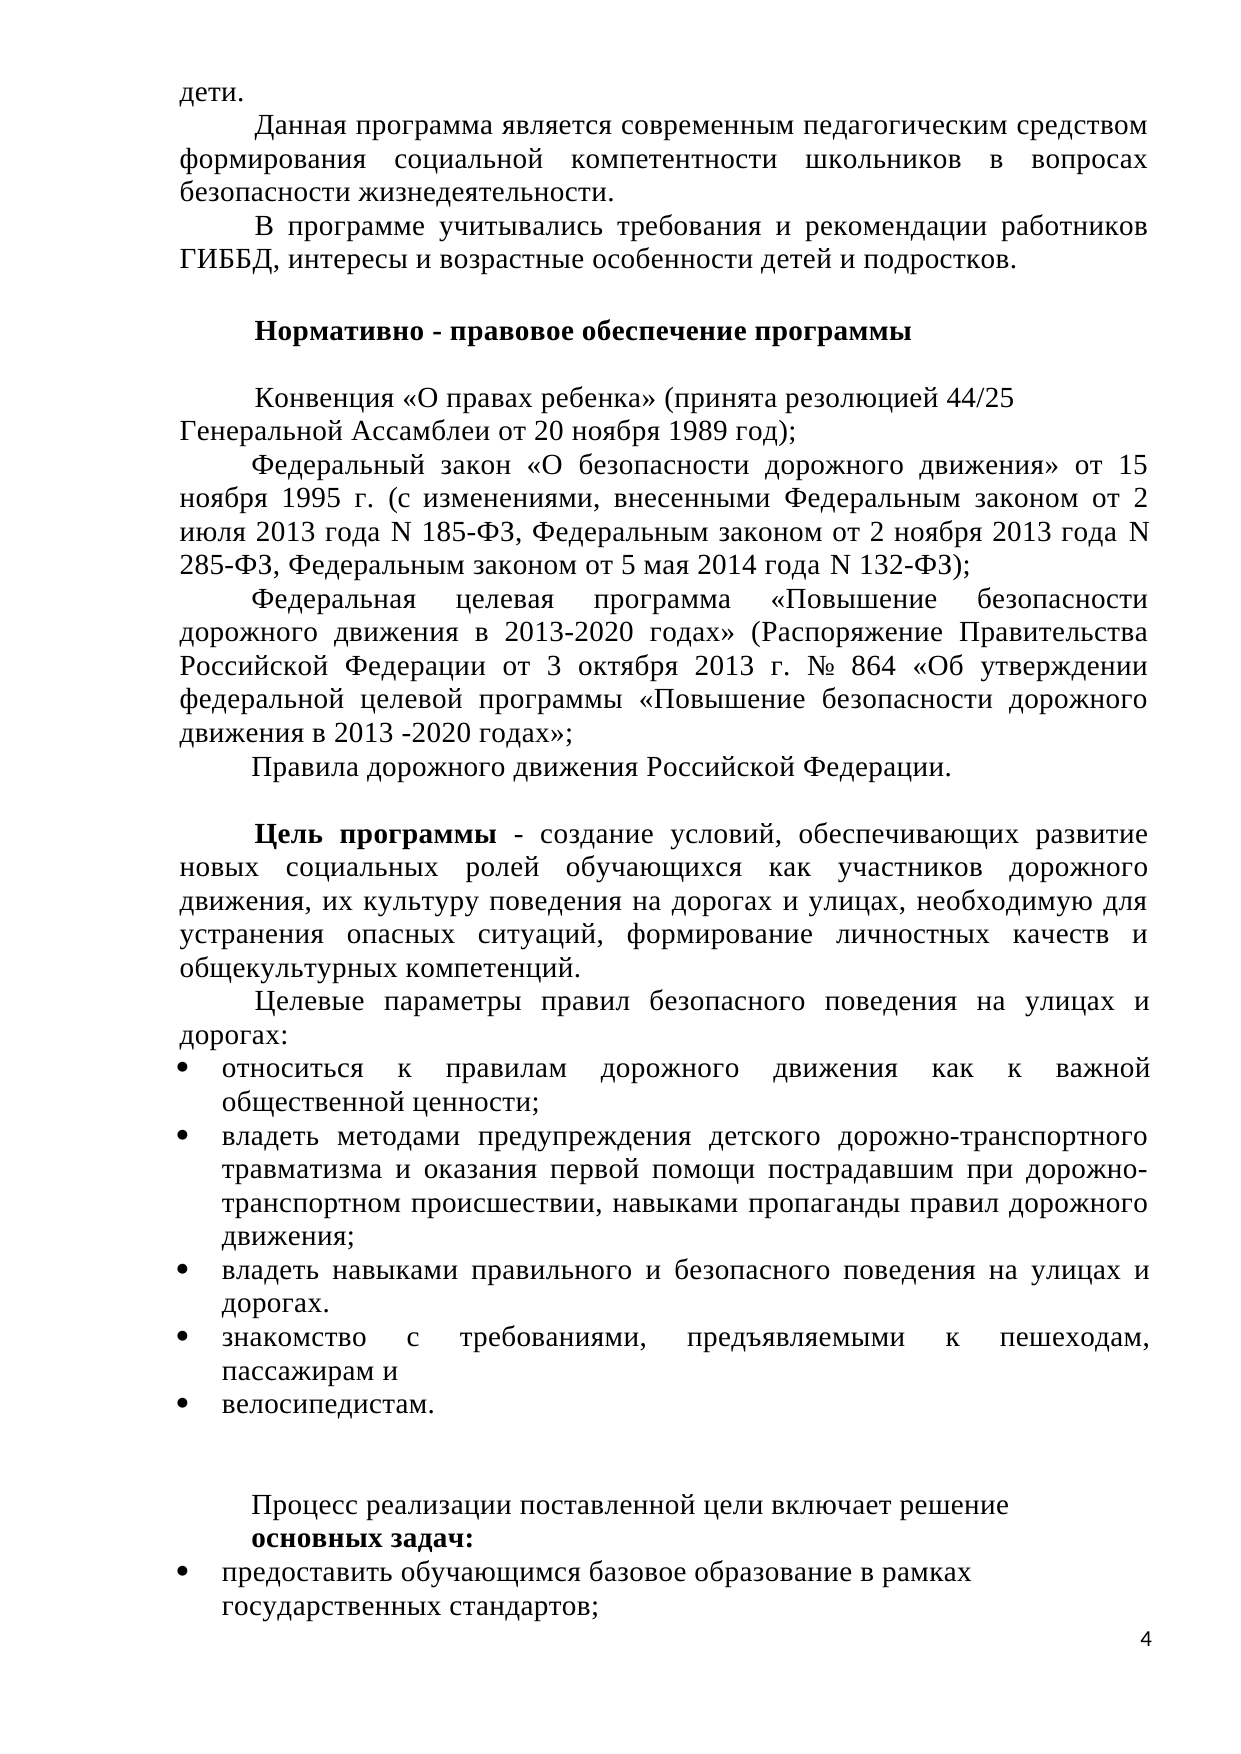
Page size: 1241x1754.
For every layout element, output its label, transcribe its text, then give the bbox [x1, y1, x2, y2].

text Федеральная целевая программа «Повышение безопасности дорожного движения в 2013-2020 годах» (Распоряжение Правительства Российской Федерации от 3 октября 2013 г. № 864 «Об утверждении федеральной целевой программы «Повышение безопасности дорожного движения в 2013 -2020 годах»; [179, 581, 1149, 749]
text Цель программы - создание условий, обеспечивающих развитие новых социальных ролей обучающихся как участников дорожного движения, их культуру поведения на дорогах и улицах, необходимую для устранения опасных ситуаций, формирование личностных качеств и общекультурных компетенций. [179, 816, 1149, 983]
text В программе учитывались требования и рекомендации работников ГИББД, интересы и возрастные особенности детей и подростков. [179, 208, 1149, 275]
text основных задач: [251, 1521, 1152, 1554]
list владеть навыками правильного и безопасного поведения на улицах и дорогах. [177, 1252, 1152, 1319]
text Процесс реализации поставленной цели включает решение [251, 1487, 1152, 1521]
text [179, 74, 1149, 107]
list предоставить обучающимся базовое образование в рамках государственных стандартов; [177, 1554, 1149, 1621]
list знакомство с требованиями, предъявляемыми к пешеходам, пассажирам и [177, 1319, 1152, 1386]
text Конвенция «О правах ребенка» (принята резолюцией 44/25 Генеральной Ассамблеи от 20 ноября 1989 год); [179, 380, 1139, 447]
list владеть методами предупреждения детского дорожно-транспортного травматизма и оказания первой помощи пострадавшим при дорожно-транспортном происшествии, навыками пропаганды правил дорожного движения; [177, 1118, 1149, 1252]
text Правила дорожного движения Российской Федерации. [179, 749, 1152, 782]
list велосипедистам. [177, 1386, 1152, 1420]
text Целевые параметры правил безопасного поведения на улицах и дорогах: [179, 983, 1152, 1051]
text Нормативно - правовое обеспечение программы [179, 313, 1152, 346]
text Федеральный закон «О безопасности дорожного движения» от 15 ноября 1995 г. (с изменениями, внесенными Федеральным законом от 2 июля 2013 года N 185-ФЗ, Федеральным законом от 2 ноября 2013 года N 285-ФЗ, Федеральным законом от 5 мая 2014 года N 132-ФЗ); [179, 447, 1149, 581]
text Данная программа является современным педагогическим средством формирования социальной компетентности школьников в вопросах безопасности жизнедеятельности. [179, 107, 1149, 208]
list относиться к правилам дорожного движения как к важной общественной ценности; [177, 1051, 1152, 1118]
